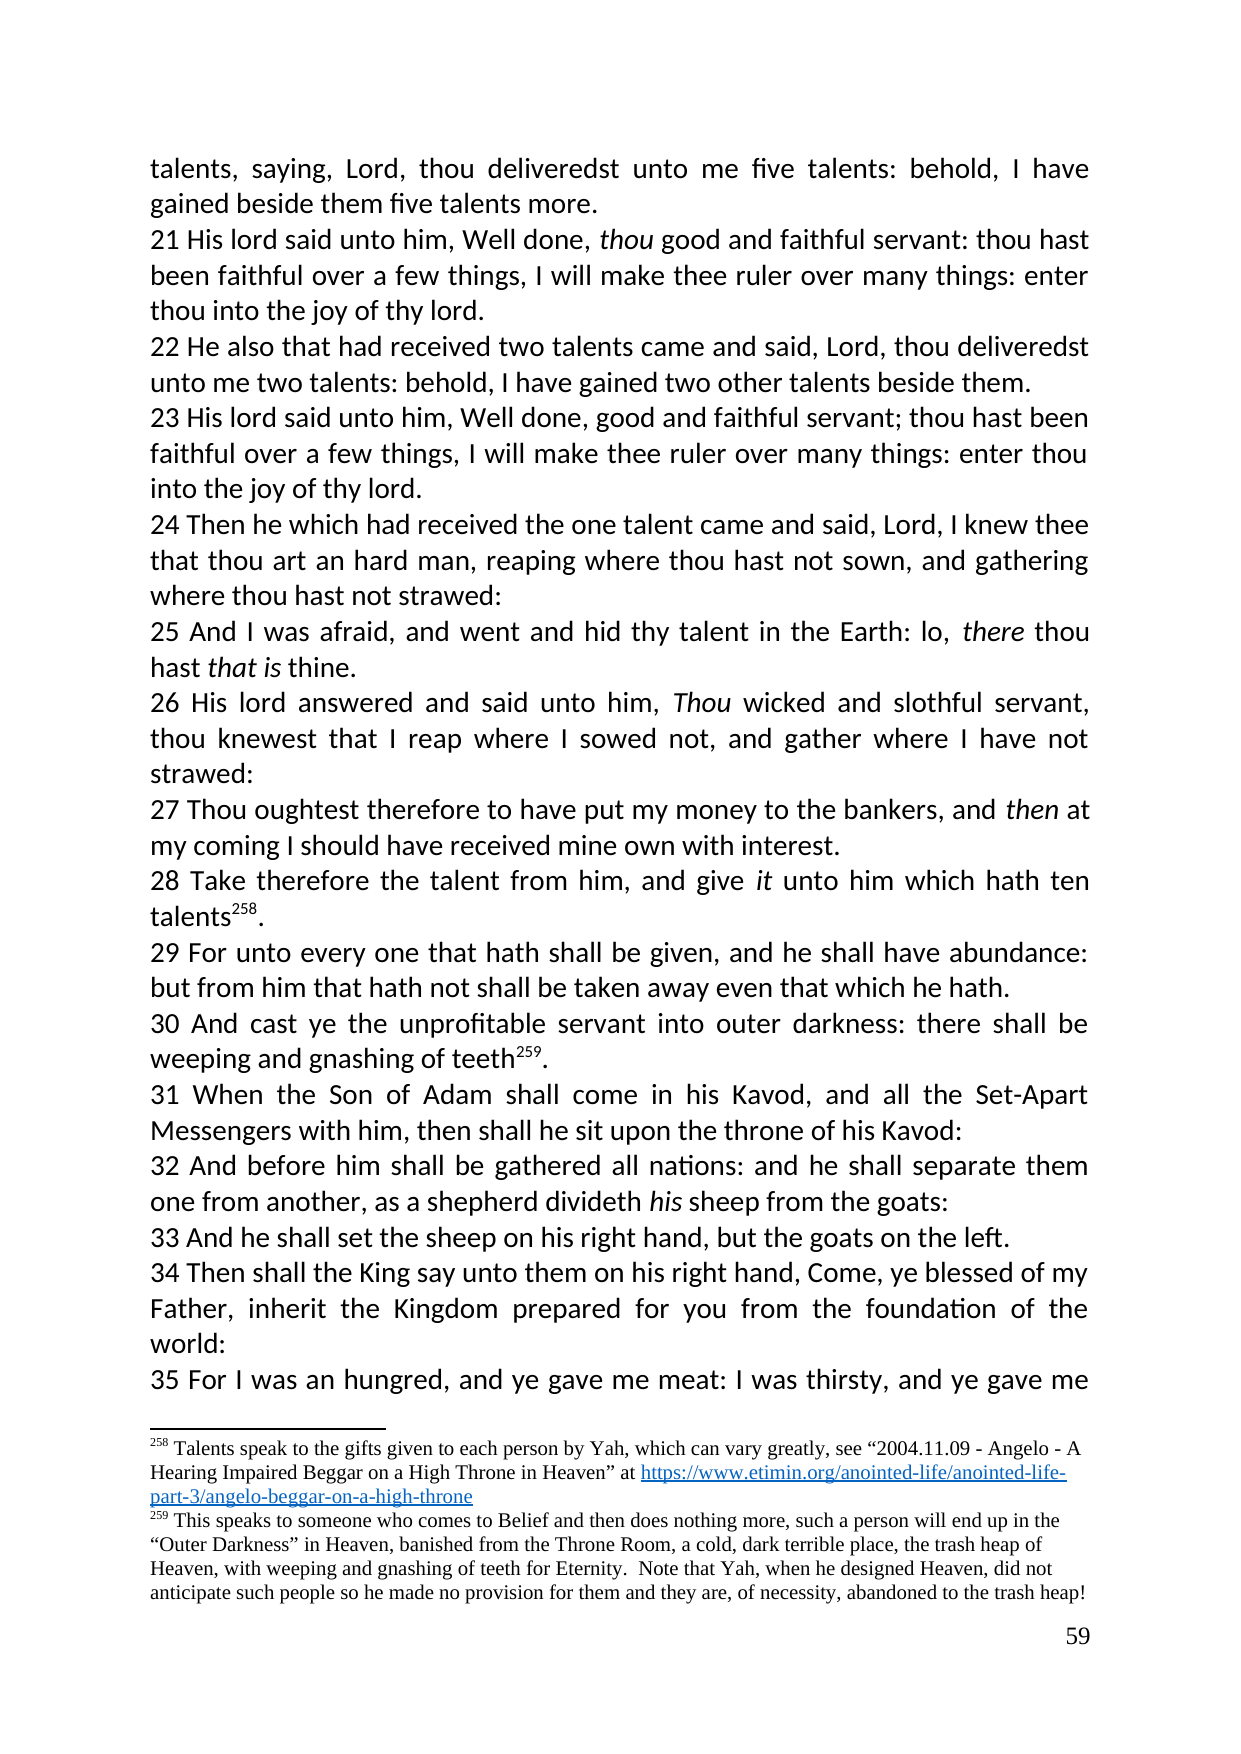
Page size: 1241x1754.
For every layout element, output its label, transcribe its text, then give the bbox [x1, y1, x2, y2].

text 26 His lord answered and said unto him, Thou wicked and slothful servant, thou knewest that I reap where I sowed not, and gather where I have not strawed: [150, 684, 1090, 791]
text 29 For unto every one that hath shall be given, and he shall have abundance: but from him that hath not shall be taken away even that which he hath. [150, 934, 1090, 1005]
text 31 When the Son of Adam shall come in his Kavod, and all the Set-Apart Messengers with him, then shall he sit upon the throne of his Kavod: [150, 1076, 1090, 1147]
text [150, 150, 1090, 221]
text 21 His lord said unto him, Well done, thou good and faithful servant: thou hast been faithful over a few things, I will make thee ruler over many things: enter thou into the joy of thy lord. [150, 221, 1090, 328]
text 30 And cast ye the unprofitable servant into outer darkness: there shall be weeping and gnashing of teeth. [150, 1005, 1090, 1076]
text 32 And before him shall be gathered all nations: and he shall separate them one from another, as a shepherd divideth his sheep from the goats: [150, 1147, 1090, 1219]
text 33 And he shall set the sheep on his right hand, but the goats on the left. [150, 1219, 1090, 1254]
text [150, 1361, 1090, 1397]
text 27 Thou oughtest therefore to have put my money to the bankers, and then at my coming I should have received mine own with interest. [150, 791, 1090, 862]
text 28 Take therefore the talent from him, and give it unto him which hath ten talents. [150, 862, 1090, 934]
text 22 He also that had received two talents came and said, Lord, thou deliveredst unto me two talents: behold, I have gained two other talents beside them. [150, 328, 1090, 399]
text 34 Then shall the King say unto them on his right hand, Come, ye blessed of my Father, inherit the Kingdom prepared for you from the foundation of the world: [150, 1254, 1090, 1361]
text 25 And I was afraid, and went and hid thy talent in the Earth: lo, there thou hast that is thine. [150, 613, 1090, 684]
text 24 Then he which had received the one talent came and said, Lord, I knew thee that thou art an hard man, reaping where thou hast not sown, and gathering where thou hast not strawed: [150, 506, 1090, 613]
text 23 His lord said unto him, Well done, good and faithful servant; thou hast been faithful over a few things, I will make thee ruler over many things: enter thou into the joy of thy lord. [150, 399, 1090, 506]
